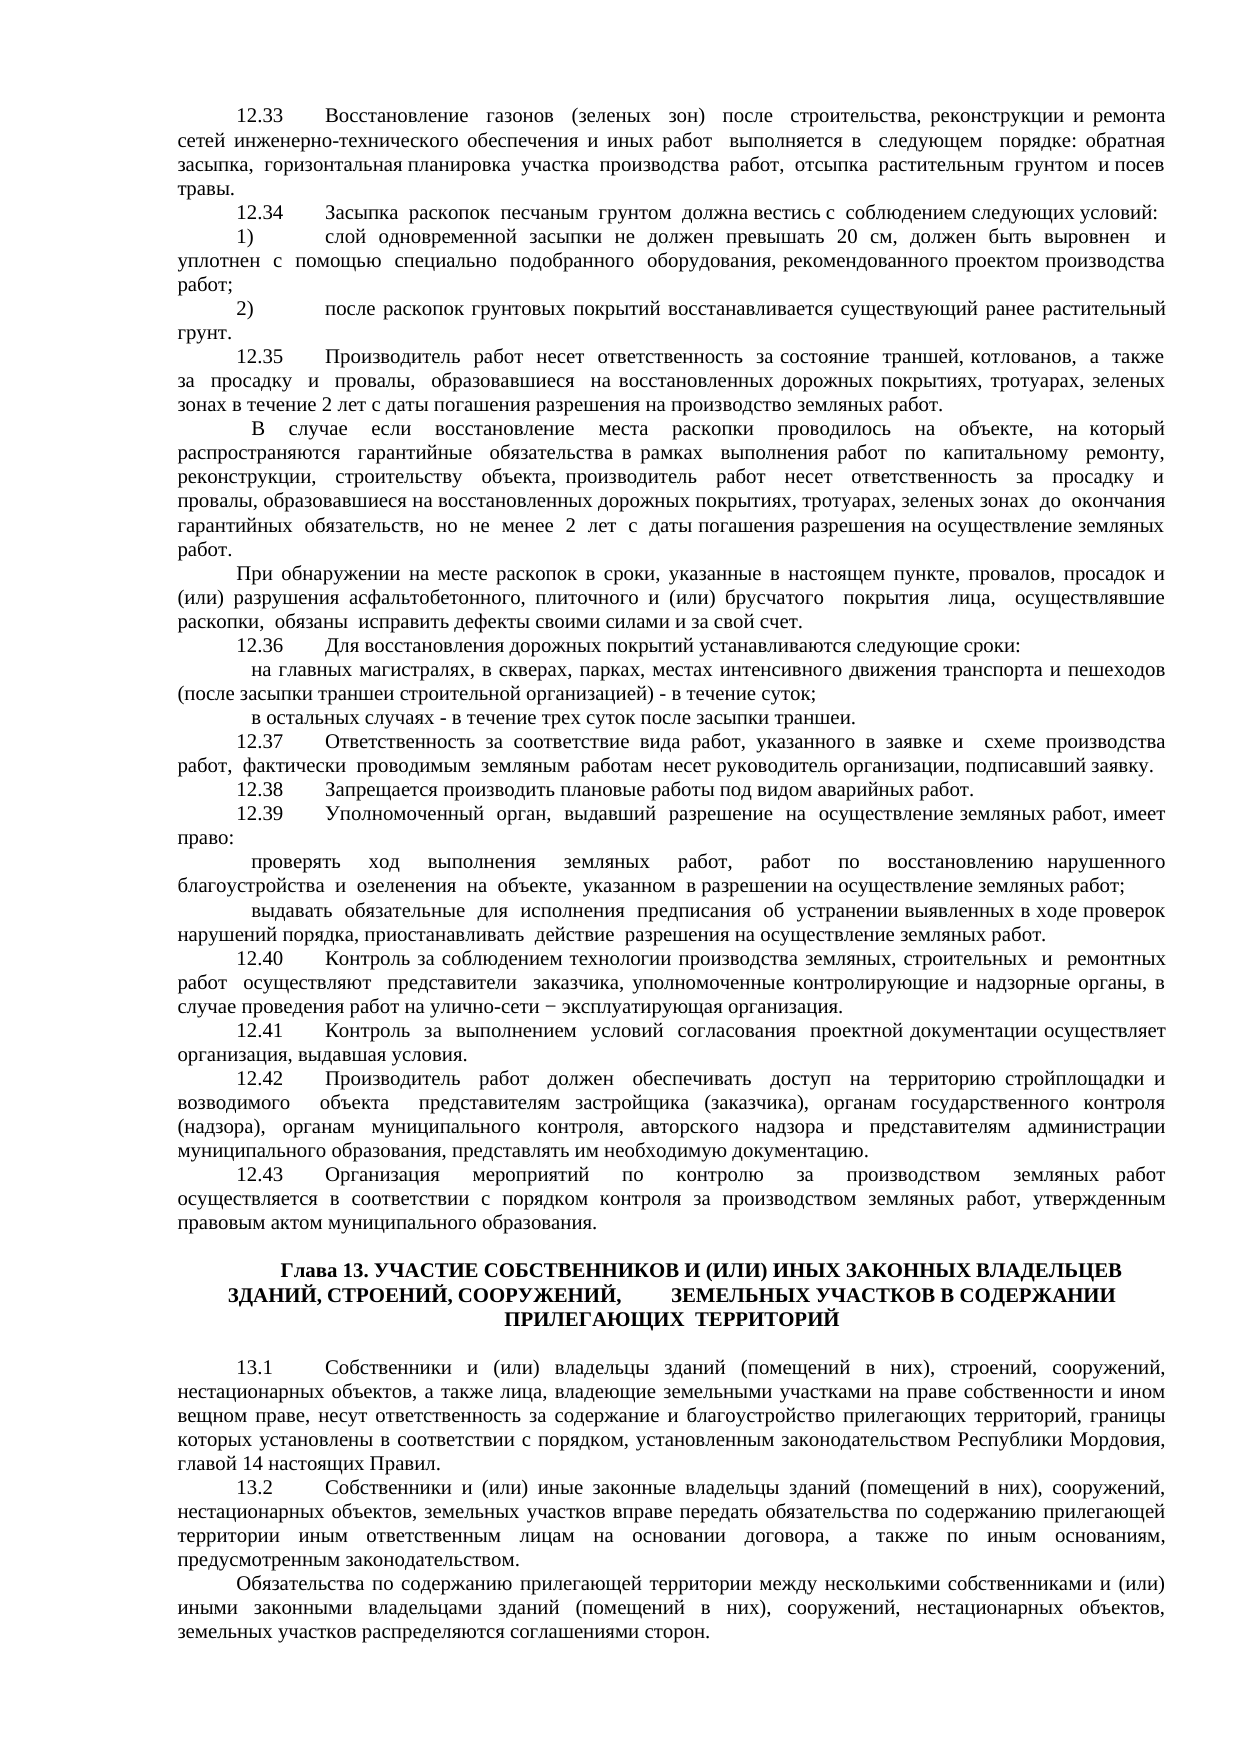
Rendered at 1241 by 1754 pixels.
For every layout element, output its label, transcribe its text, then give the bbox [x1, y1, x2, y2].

list В случае если восстановление места раскопки проводилось на объекте, на который распространяются гарантийные обязательства в рамках выполнения работ по капитальному ремонту, реконструкции, строительству объекта, производитель работ несет ответственность за просадку и провалы, образовавшиеся на восстановленных дорожных покрытиях, тротуарах, зеленых зонах до окончания гарантийных обязательств, но не менее 2 лет с даты погашения разрешения на осуществление земляных работ. [177, 416, 1167, 561]
list Собственники и (или) владельцы зданий (помещений в них), строений, сооружений, нестационарных объектов, а также лица, владеющие земельными участками на праве собственности и ином вещном праве, несут ответственность за содержание и благоустройство прилегающих территорий, границы которых установлены в соответствии с порядком, установленным законодательством Республики Мордовия, главой 14 настоящих Правил. [177, 1355, 1167, 1475]
list Запрещается производить плановые работы под видом аварийных работ. [177, 777, 1167, 801]
text Глава 13. УЧАСТИЕ СОБСТВЕННИКОВ И (ИЛИ) ИНЫХ ЗАКОННЫХ ВЛАДЕЛЬЦЕВ ЗДАНИЙ, СТРОЕНИЙ, СООРУЖЕНИЙ, ЗЕМЕЛЬНЫХ УЧАСТКОВ В СОДЕРЖАНИИ ПРИЛЕГАЮЩИХ ТЕРРИТОРИЙ [177, 1258, 1167, 1331]
list на главных магистралях, в скверах, парках, местах интенсивного движения транспорта и пешеходов (после засыпки траншеи строительной организацией) - в течение суток; [177, 657, 1167, 705]
list проверять ход выполнения земляных работ, работ по восстановлению нарушенного благоустройства и озеленения на объекте, указанном в разрешении на осуществление земляных работ; [177, 849, 1167, 897]
list При обнаружении на месте раскопок в сроки, указанные в настоящем пункте, провалов, просадок и (или) разрушения асфальтобетонного, плиточного и (или) брусчатого покрытия лица, осуществлявшие раскопки, обязаны исправить дефекты своими силами и за свой счет. [177, 561, 1167, 633]
list слой одновременной засыпки не должен превышать 20 см, должен быть выровнен и уплотнен с помощью специально подобранного оборудования, рекомендованного проектом производства работ; [177, 224, 1167, 296]
list Контроль за соблюдением технологии производства земляных, строительных и ремонтных работ осуществляют представители заказчика, уполномоченные контролирующие и надзорные органы, в случае проведения работ на улично-сети − эксплуатирующая организация. [177, 946, 1167, 1018]
list Для восстановления дорожных покрытий устанавливаются следующие сроки: [177, 633, 1167, 657]
list Обязательства по содержанию прилегающей территории между несколькими собственниками и (или) иными законными владельцами зданий (помещений в них), сооружений, нестационарных объектов, земельных участков распределяются соглашениями сторон. [177, 1571, 1167, 1643]
list после раскопок грунтовых покрытий восстанавливается существующий ранее растительный грунт. [177, 296, 1167, 344]
list Ответственность за соответствие вида работ, указанного в заявке и схеме производства работ, фактически проводимым земляным работам несет руководитель организации, подписавший заявку. [177, 729, 1167, 777]
list Организация мероприятий по контролю за производством земляных работ осуществляется в соответствии с порядком контроля за производством земляных работ, утвержденным правовым актом муниципального образования. [177, 1162, 1167, 1234]
list Засыпка раскопок песчаным грунтом должна вестись с соблюдением следующих условий: [177, 200, 1167, 224]
list в остальных случаях - в течение трех суток после засыпки траншеи. [177, 705, 1167, 729]
list Уполномоченный орган, выдавший разрешение на осуществление земляных работ, имеет право: [177, 801, 1167, 849]
list Контроль за выполнением условий согласования проектной документации осуществляет организация, выдавшая условия. [177, 1018, 1167, 1066]
list Собственники и (или) иные законные владельцы зданий (помещений в них), сооружений, нестационарных объектов, земельных участков вправе передать обязательства по содержанию прилегающей территории иным ответственным лицам на основании договора, а также по иным основаниям, предусмотренным законодательством. [177, 1475, 1167, 1571]
list Производитель работ несет ответственность за состояние траншей, котлованов, а также за просадку и провалы, образовавшиеся на восстановленных дорожных покрытиях, тротуарах, зеленых зонах в течение 2 лет с даты погашения разрешения на производство земляных работ. [177, 344, 1167, 416]
list Производитель работ должен обеспечивать доступ на территорию стройплощадки и возводимого объекта представителям застройщика (заказчика), органам государственного контроля (надзора), органам муниципального контроля, авторского надзора и представителям администрации муниципального образования, представлять им необходимую документацию. [177, 1066, 1167, 1162]
list выдавать обязательные для исполнения предписания об устранении выявленных в ходе проверок нарушений порядка, приостанавливать действие разрешения на осуществление земляных работ. [177, 897, 1167, 946]
